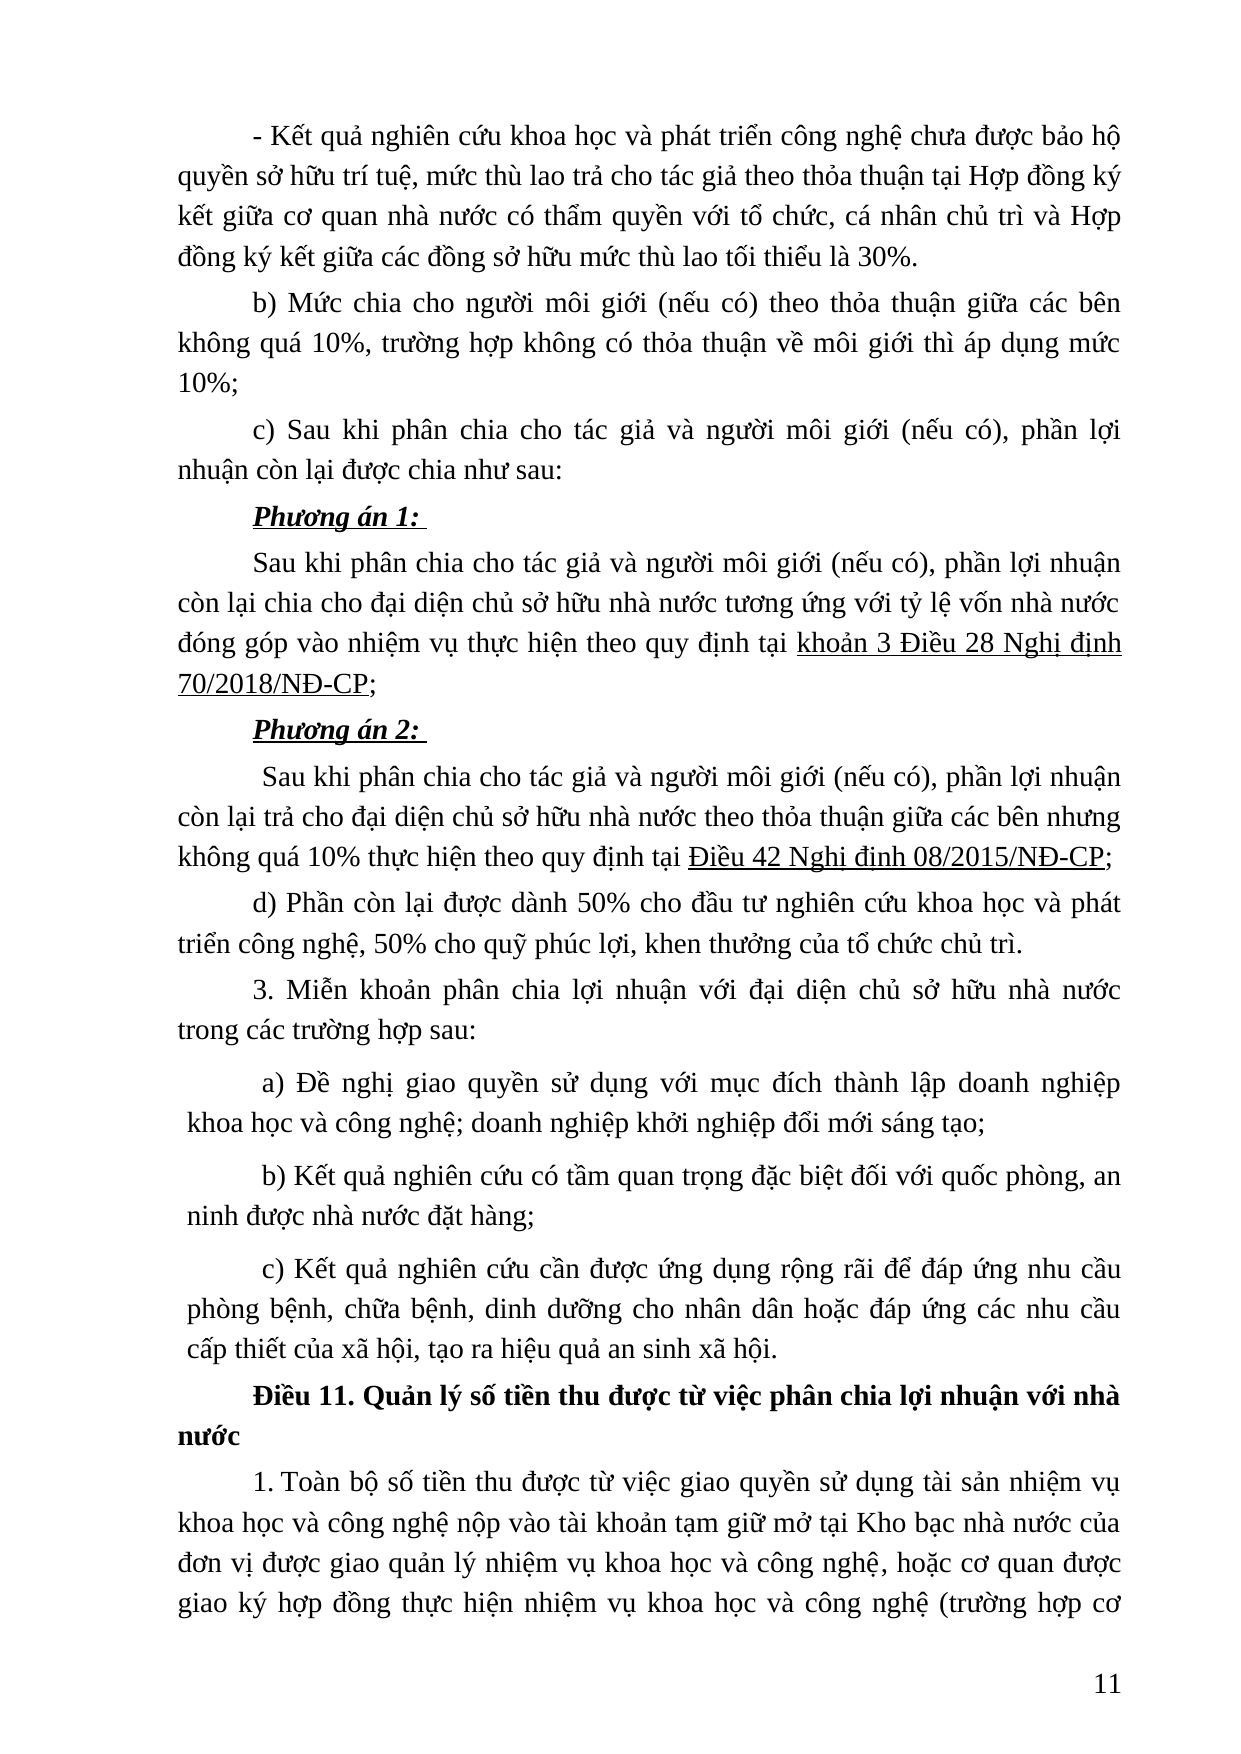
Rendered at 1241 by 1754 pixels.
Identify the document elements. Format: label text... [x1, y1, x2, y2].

text a) Đề nghị giao quyền sử dụng với mục đích thành lập doanh nghiệp khoa học và công nghệ; doanh nghiệp khởi nghiệp đổi mới sáng tạo; [187, 1065, 1122, 1139]
text Sau khi phân chia cho tác giả và người môi giới (nếu có), phần lợi nhuận còn lại chia cho đại diện chủ sở hữu nhà nước tương ứng với tỷ lệ vốn nhà nước đóng góp vào nhiệm vụ thực hiện theo quy định tại khoản 3 Điều 28 Nghị định 70/2018/NĐ-CP; [177, 545, 1122, 699]
text Sau khi phân chia cho tác giả và người môi giới (nếu có), phần lợi nhuận còn lại trả cho đại diện chủ sở hữu nhà nước theo thỏa thuận giữa các bên nhưng không quá 10% thực hiện theo quy định tại Điều 42 Nghị định 08/2015/NĐ-CP; [177, 759, 1122, 873]
text d) Phần còn lại được dành 50% cho đầu tư nghiên cứu khoa học và phát triển công nghệ, 50% cho quỹ phúc lợi, khen thưởng của tổ chức chủ trì. [177, 886, 1122, 959]
text 3. Miễn khoản phân chia lợi nhuận với đại diện chủ sở hữu nhà nước trong các trường hợp sau: [177, 972, 1122, 1046]
text Điều 11. Quản lý số tiền thu được từ việc phân chia lợi nhuận với nhà nước [177, 1378, 1122, 1452]
text c) Kết quả nghiên cứu cần được ứng dụng rộng rãi để đáp ứng nhu cầu phòng bệnh, chữa bệnh, dinh dưỡng cho nhân dân hoặc đáp ứng các nhu cầu cấp thiết của xã hội, tạo ra hiệu quả an sinh xã hội. [187, 1251, 1122, 1365]
text - Kết quả nghiên cứu khoa học và phát triển công nghệ chưa được bảo hộ quyền sở hữu trí tuệ, mức thù lao trả cho tác giả theo thỏa thuận tại Hợp đồng ký kết giữa cơ quan nhà nước có thẩm quyền với tổ chức, cá nhân chủ trì và Hợp đồng ký kết giữa các đồng sở hữu mức thù lao tối thiểu là 30%. [177, 118, 1122, 272]
text b) Kết quả nghiên cứu có tầm quan trọng đặc biệt đối với quốc phòng, an ninh được nhà nước đặt hàng; [187, 1158, 1122, 1232]
text c) Sau khi phân chia cho tác giả và người môi giới (nếu có), phần lợi nhuận còn lại được chia như sau: [177, 412, 1122, 486]
text b) Mức chia cho người môi giới (nếu có) theo thỏa thuận giữa các bên không quá 10%, trường hợp không có thỏa thuận về môi giới thì áp dụng mức 10%; [177, 285, 1122, 399]
text Phương án 1: [177, 499, 1122, 532]
text Phương án 2: [177, 712, 1122, 746]
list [177, 1464, 1122, 1619]
